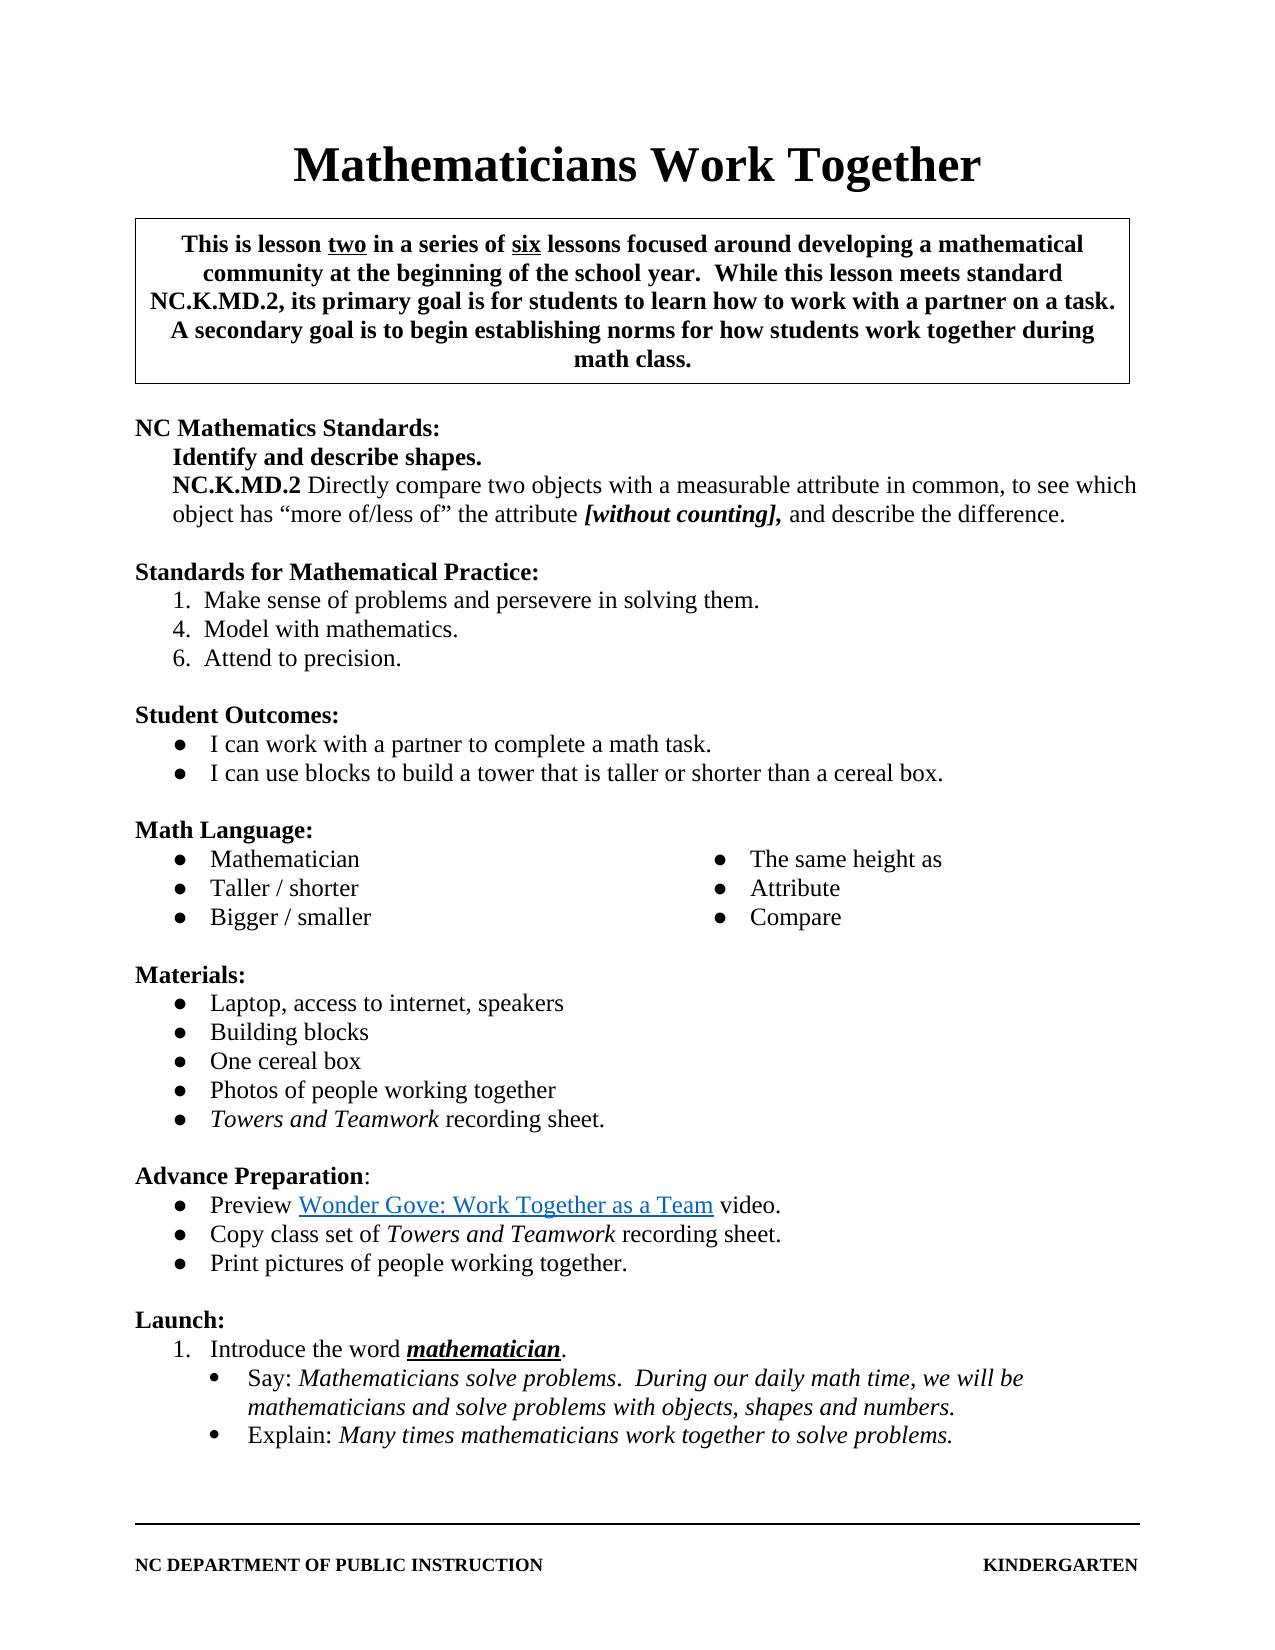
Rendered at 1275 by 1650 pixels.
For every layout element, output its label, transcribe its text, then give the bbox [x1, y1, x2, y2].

list Building blocks [172, 1017, 1140, 1046]
text 6. Attend to precision. [172, 643, 1140, 672]
list Bigger / smaller [172, 902, 600, 931]
list Taller / shorter [172, 873, 600, 902]
list Laptop, access to internet, speakers [172, 988, 1140, 1017]
list Say: Mathematicians solve problems. During our daily math time, we will be mathematicians and solve problems with objects, shapes and numbers. [210, 1363, 1140, 1421]
list Towers and Teamwork recording sheet. [172, 1104, 1140, 1133]
list I can use blocks to build a tower that is taller or shorter than a cereal box. [172, 758, 1140, 787]
text Math Language: [135, 816, 1140, 844]
text Standards for Mathematical Practice: [135, 557, 1140, 585]
table_header This is lesson two in a series of six lessons focused around developing a mathematical community at the beginning of the school year. While this lesson meets standard NC.K.MD.2, its primary goal is for students to learn how to work with a partner on a task. A secondary goal is to begin establishing norms for how students work together during math class. [136, 219, 1129, 383]
list Introduce the word mathematician. [172, 1334, 1140, 1363]
text 4. Model with mathematics. [172, 614, 1140, 643]
list Explain: Many times mathematicians work together to solve problems. [210, 1421, 1140, 1449]
list One cereal box [172, 1046, 1140, 1075]
text Mathematicians Work Together [135, 135, 1140, 192]
list I can work with a partner to complete a math task. [172, 729, 1140, 758]
text Launch: [135, 1306, 1140, 1334]
list Copy class set of Towers and Teamwork recording sheet. [172, 1219, 1140, 1248]
list The same height as [712, 844, 1140, 873]
text NC.K.MD.2 Directly compare two objects with a measurable attribute in common, to see which object has “more of/less of” the attribute [without counting], and describe the difference. [172, 470, 1140, 528]
list Preview Wonder Gove: Work Together as a Team video. [172, 1190, 1140, 1219]
list Attribute [712, 873, 1140, 902]
text Materials: [135, 960, 1140, 988]
text Advance Preparation: [135, 1161, 1140, 1190]
text NC Mathematics Standards: [135, 413, 1140, 442]
list Mathematician [172, 844, 600, 873]
text 1. Make sense of problems and persevere in solving them. [172, 585, 1140, 614]
list Compare [712, 902, 1140, 931]
text Identify and describe shapes. [172, 442, 1140, 470]
list Print pictures of people working together. [172, 1248, 1140, 1277]
list Photos of people working together [172, 1075, 1140, 1104]
text Student Outcomes: [135, 700, 1140, 729]
